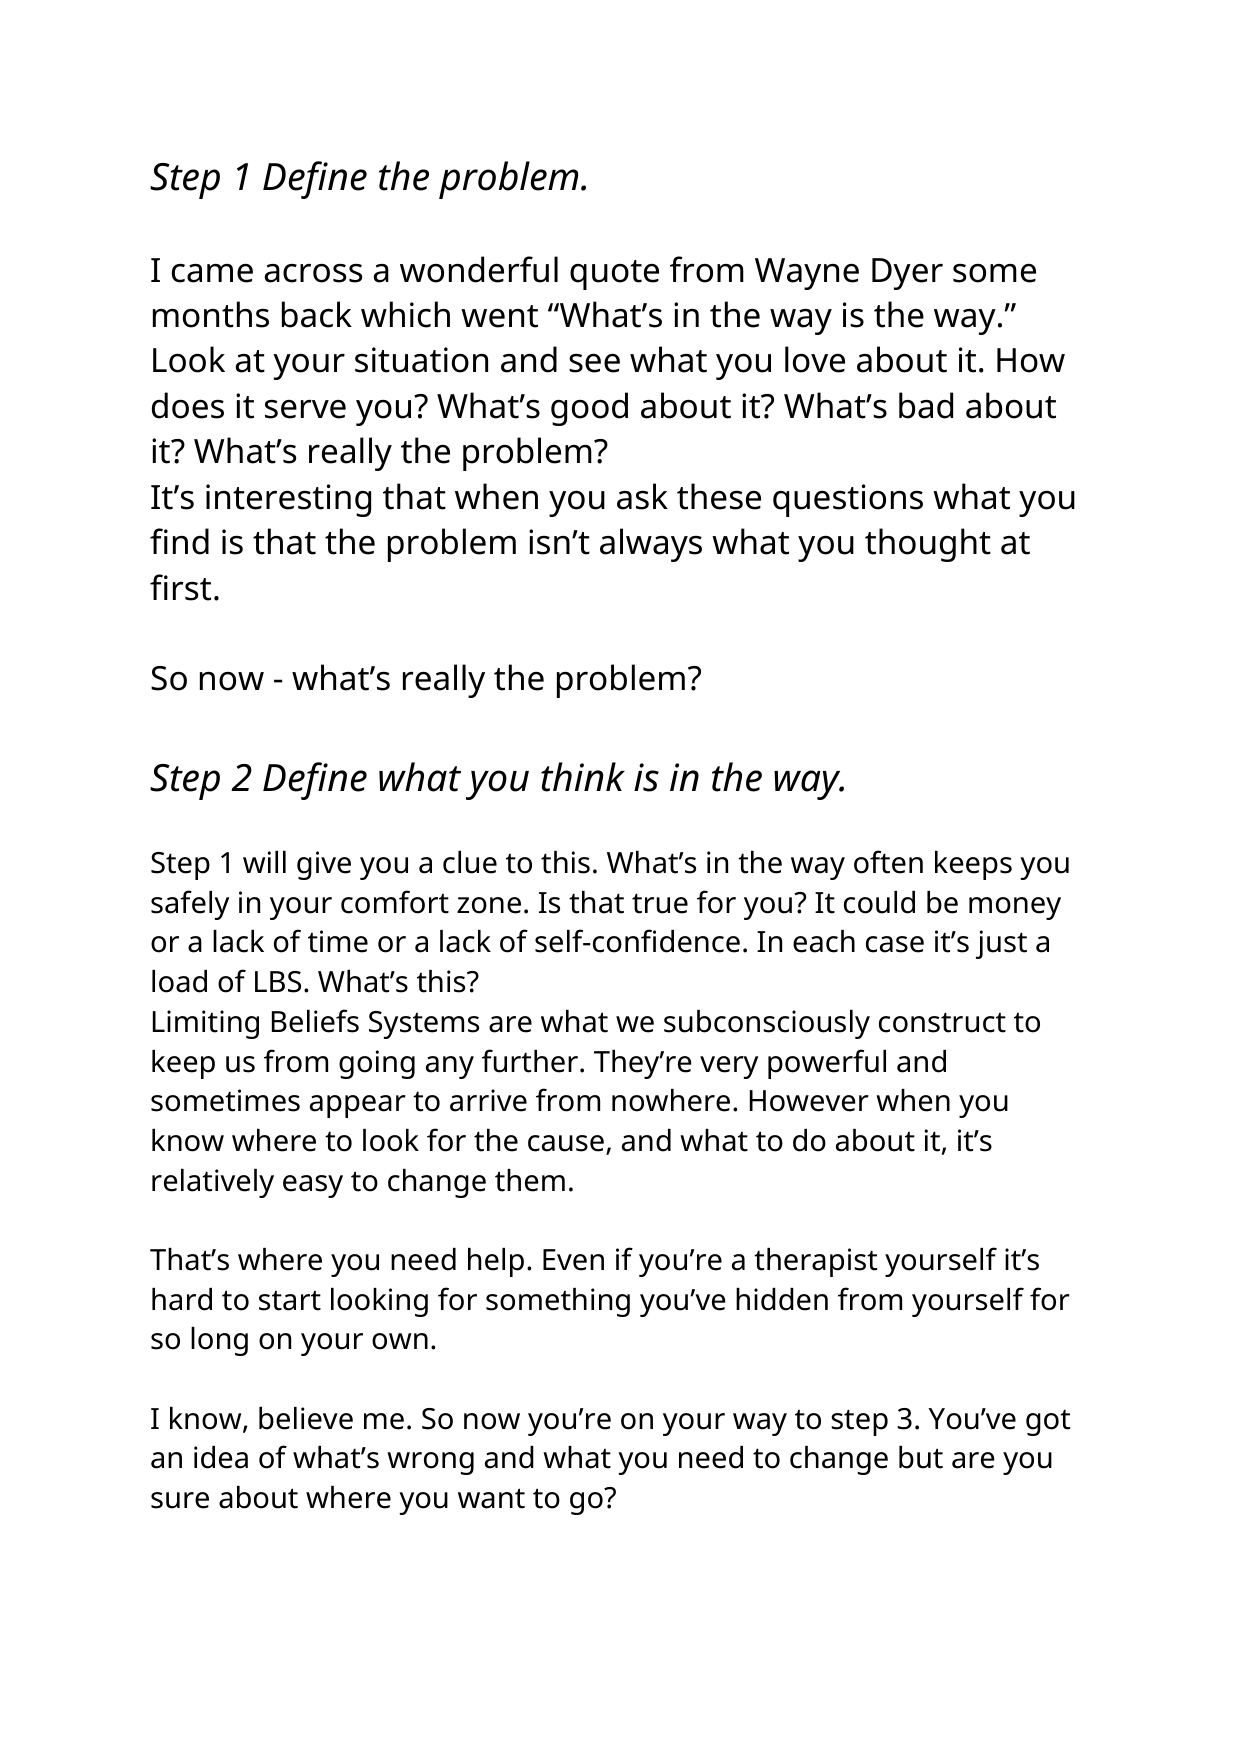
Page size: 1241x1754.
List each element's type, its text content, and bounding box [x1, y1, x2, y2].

text That’s where you need help. Even if you’re a therapist yourself it’s hard to start looking for something you’ve hidden from yourself for so long on your own. [150, 1239, 1090, 1358]
text Step 2 Define what you think is in the way. [150, 752, 1090, 803]
text So now - what’s really the problem? [150, 655, 1090, 701]
text Look at your situation and see what you love about it. How does it serve you? What’s good about it? What’s bad about it? What’s really the problem? [150, 337, 1090, 473]
text Step 1 will give you a clue to this. What’s in the way often keeps you safely in your comfort zone. Is that true for you? It could be money or a lack of time or a lack of self-confidence. In each case it’s just a load of LBS. What’s this? [150, 842, 1090, 1001]
text Limiting Beliefs Systems are what we subconsciously construct to keep us from going any further. They’re very powerful and sometimes appear to arrive from nowhere. However when you know where to look for the cause, and what to do about it, it’s relatively easy to change them. [150, 1001, 1090, 1199]
text I know, believe me. So now you’re on your way to step 3. You’ve got an idea of what’s wrong and what you need to change but are you sure about where you want to go? [150, 1398, 1090, 1517]
text I came across a wonderful quote from Wayne Dyer some months back which went “What’s in the way is the way.” [150, 246, 1090, 337]
text Step 1 Define the problem. [150, 150, 1090, 201]
text It’s interesting that when you ask these questions what you find is that the problem isn’t always what you thought at first. [150, 473, 1090, 610]
